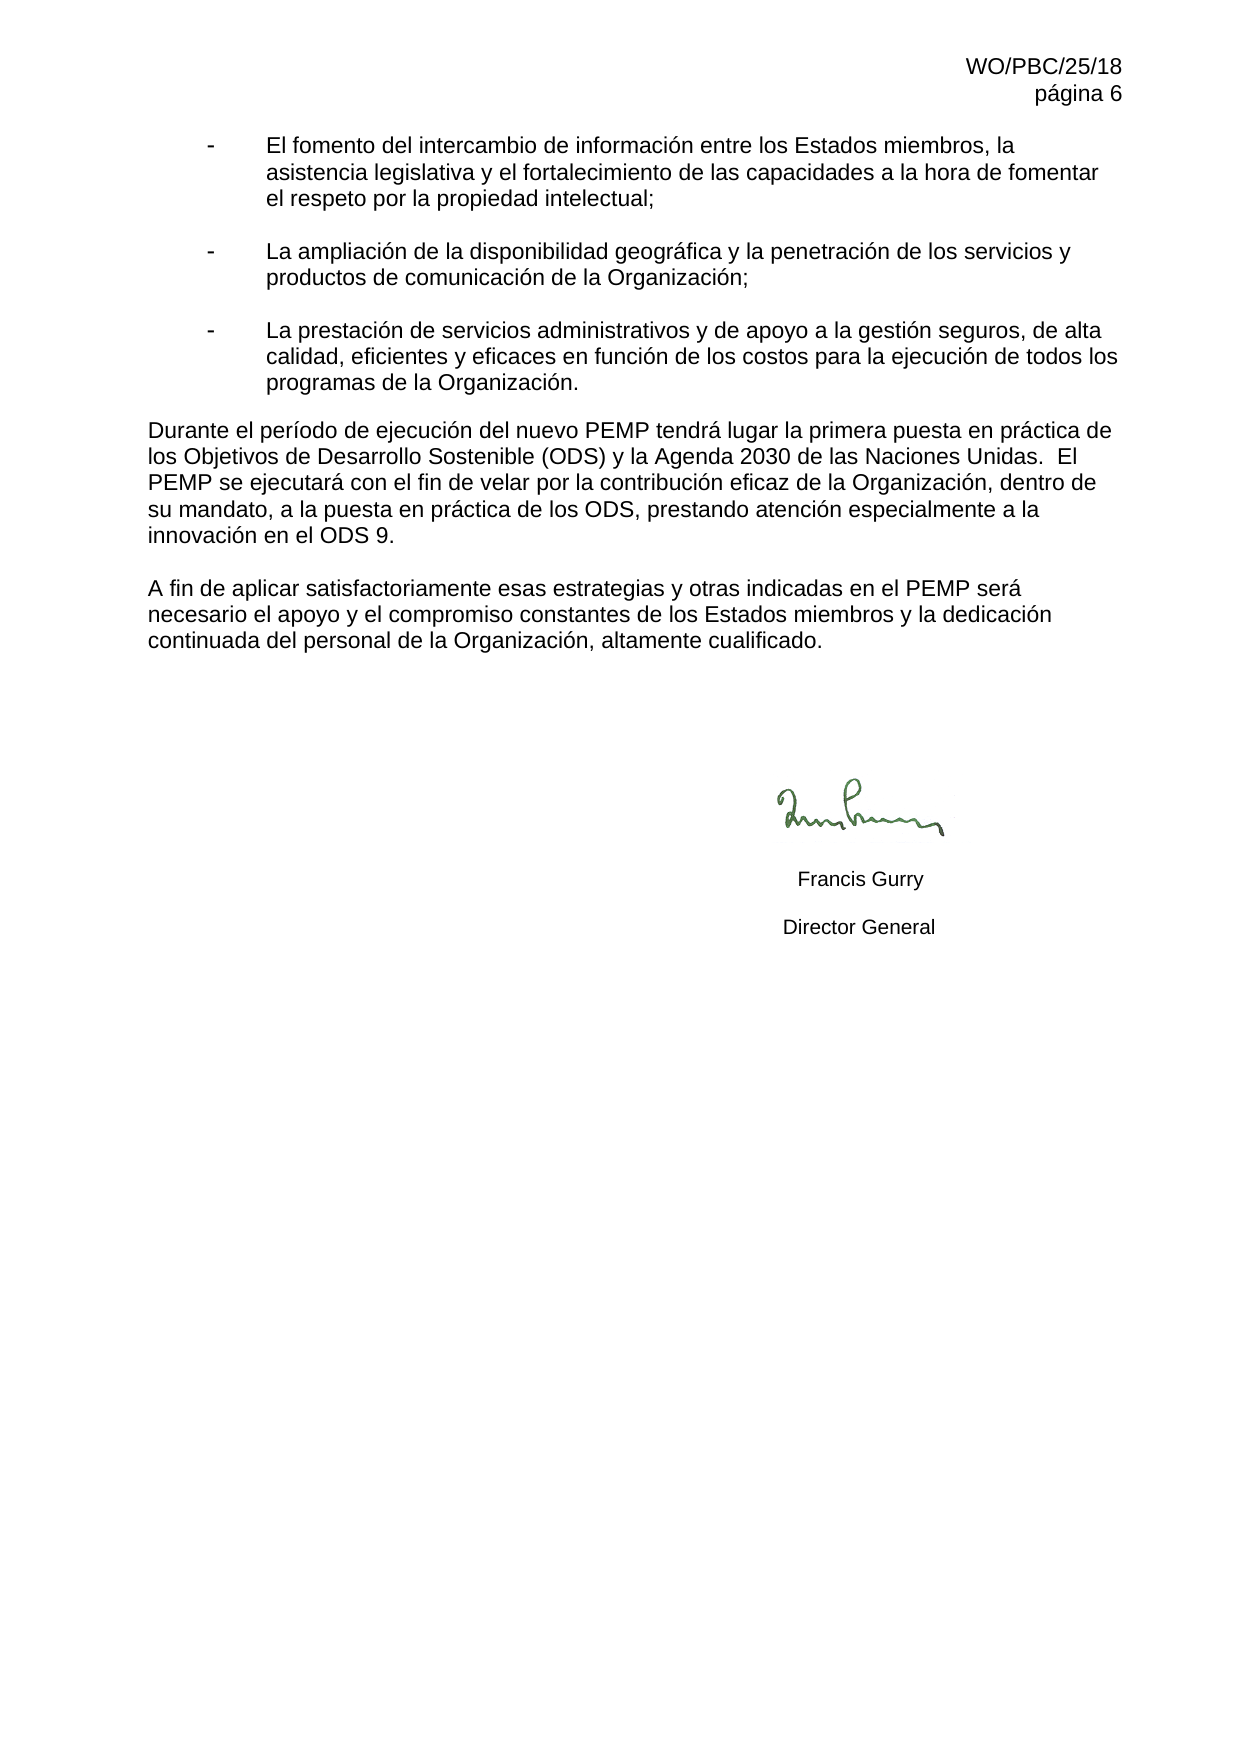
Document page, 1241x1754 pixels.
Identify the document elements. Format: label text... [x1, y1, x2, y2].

text Director General [148, 914, 1122, 938]
list La prestación de servicios administrativos y de apoyo a la gestión seguros, de alta calidad, eficientes y eficaces en función de los costos para la ejecución de todos los programas de la Organización. [207, 317, 1122, 396]
text Durante el período de ejecución del nuevo PEMP tendrá lugar la primera puesta en práctica de los Objetivos de Desarrollo Sostenible (ODS) y la Agenda 2030 de las Naciones Unidas. El PEMP se ejecutará con el fin de velar por la contribución eficaz de la Organización, dentro de su mandato, a la puesta en práctica de los ODS, prestando atención especialmente a la innovación en el ODS 9. [148, 417, 1122, 548]
text Francis Gurry [148, 867, 1122, 891]
list La ampliación de la disponibilidad geográfica y la penetración de los servicios y productos de comunicación de la Organización; [207, 238, 1122, 290]
text A fin de aplicar satisfactoriamente esas estrategias y otras indicadas en el PEMP será necesario el apoyo y el compromiso constantes de los Estados miembros y la dedicación continuada del personal de la Organización, altamente cualificado. [148, 575, 1122, 654]
list El fomento del intercambio de información entre los Estados miembros, la asistencia legislativa y el fortalecimiento de las capacidades a la hora de fomentar el respeto por la propiedad intelectual; [207, 132, 1122, 211]
